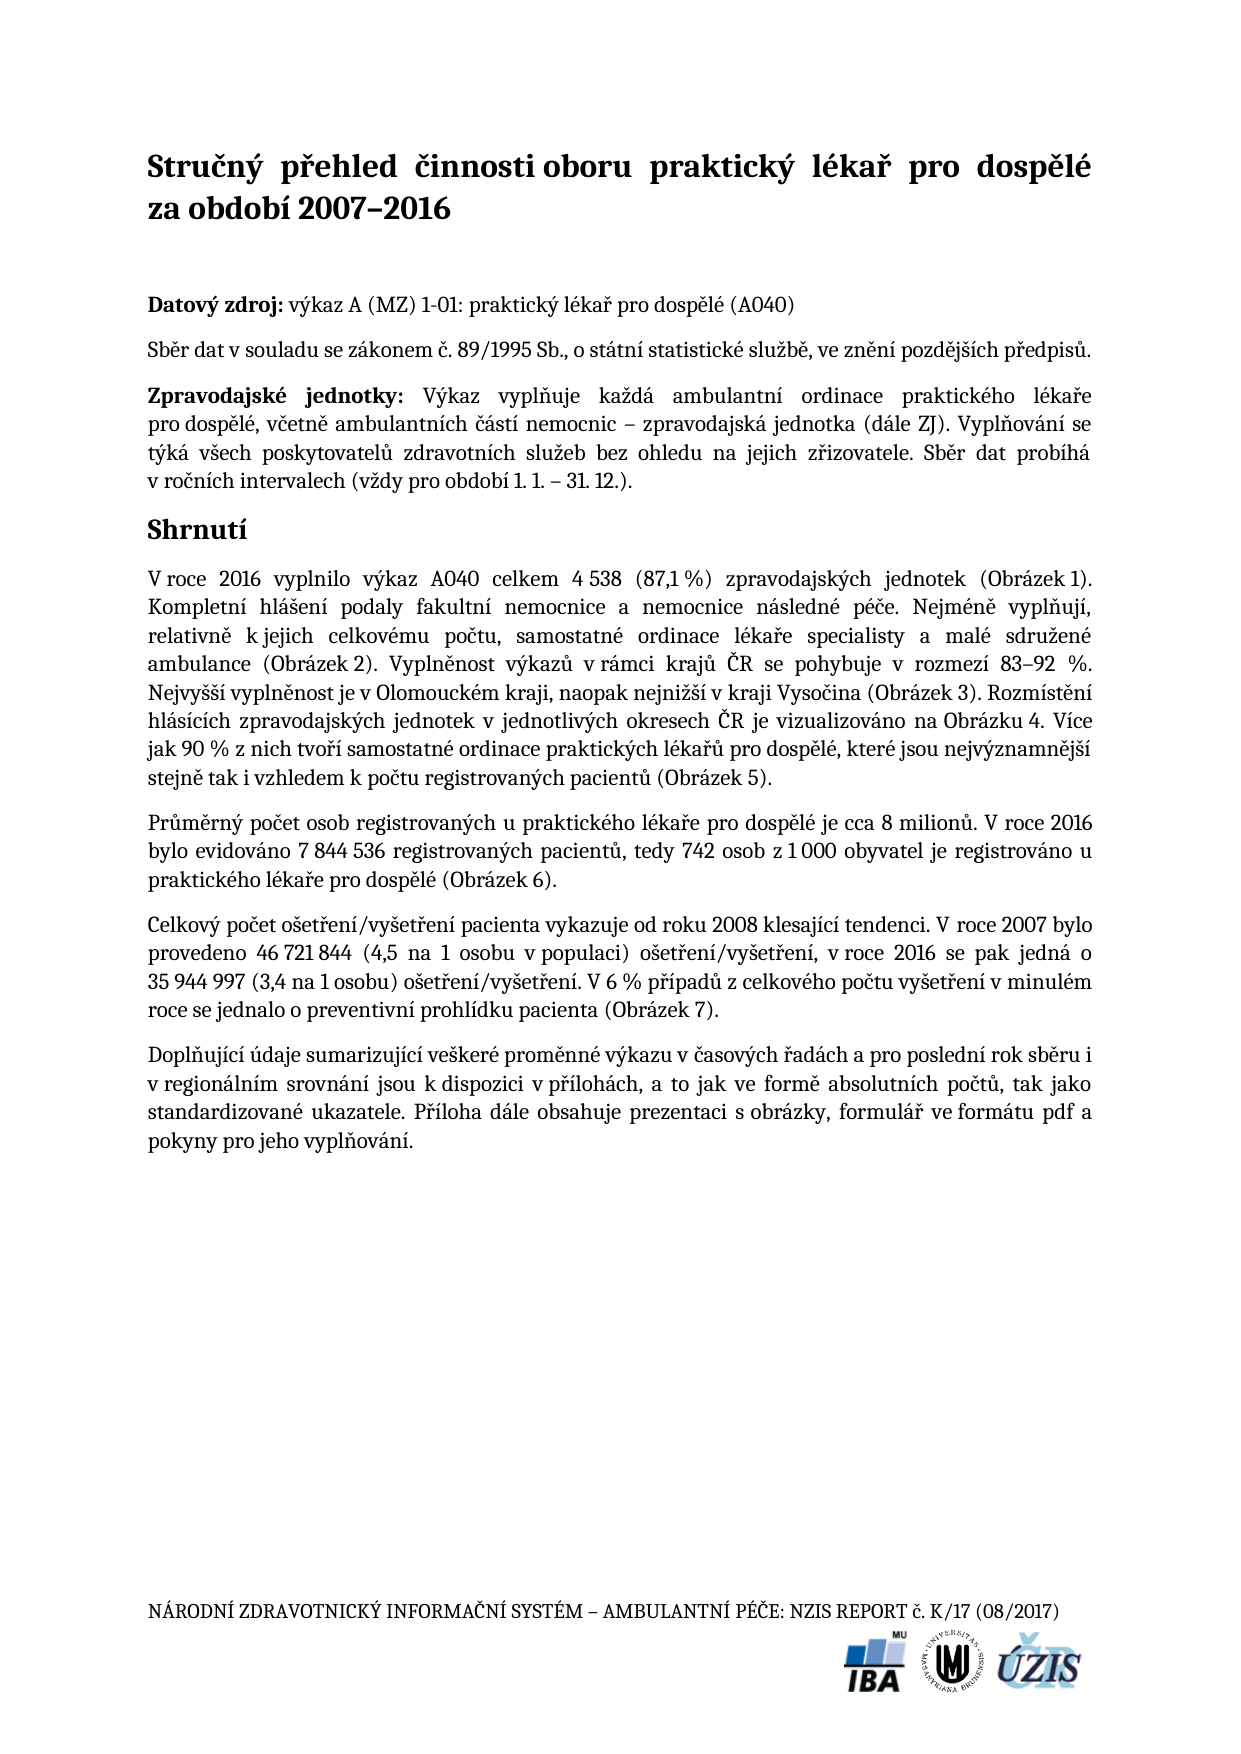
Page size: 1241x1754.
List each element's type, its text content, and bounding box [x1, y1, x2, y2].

text V roce 2016 vyplnilo výkaz A040 celkem 4 538 (87,1 %) zpravodajských jednotek (Obrázek 1). Kompletní hlášení podaly fakultní nemocnice a nemocnice následné péče. Nejméně vyplňují, relativně k jejich celkovému počtu, samostatné ordinace lékaře specialisty a malé sdružené ambulance (Obrázek 2). Vyplněnost výkazů v rámci krajů ČR se pohybuje v rozmezí 83–92 %. Nejvyšší vyplněnost je v Olomouckém kraji, naopak nejnižší v kraji Vysočina (Obrázek 3). Rozmístění hlásících zpravodajských jednotek v jednotlivých okresech ČR je vizualizováno na Obrázku 4. Více jak 90 % z nich tvoří samostatné ordinace praktických lékařů pro dospělé, které jsou nejvýznamnější stejně tak i vzhledem k počtu registrovaných pacientů (Obrázek 5). [148, 566, 1092, 791]
text Shrnutí [148, 513, 1092, 546]
picture [843, 1631, 907, 1692]
text Sběr dat v souladu se zákonem č. 89/1995 Sb., o státní statistické službě, ve znění pozdějších předpisů. [148, 337, 1092, 364]
text Zpravodajské jednotky: Výkaz vyplňuje každá ambulantní ordinace praktického lékaře pro dospělé, včetně ambulantních částí nemocnic – zpravodajská jednotka (dále ZJ). Vyplňování se týká všech poskytovatelů zdravotních služeb bez ohledu na jejich zřizovatele. Sběr dat probíhá v ročních intervalech (vždy pro období 1. 1. – 31. 12.). [148, 382, 1092, 494]
picture [917, 1626, 1093, 1697]
text Průměrný počet osob registrovaných u praktického lékaře pro dospělé je cca 8 milionů. V roce 2016 bylo evidováno 7 844 536 registrovaných pacientů, tedy 742 osob z 1 000 obyvatel je registrováno u praktického lékaře pro dospělé (Obrázek 6). [148, 810, 1092, 893]
text Stručný přehled činnosti oboru praktický lékař pro dospělé za období 2007–2016 [148, 148, 1092, 227]
text Celkový počet ošetření/vyšetření pacienta vykazuje od roku 2008 klesající tendenci. V roce 2007 bylo provedeno 46 721 844 (4,5 na 1 osobu v populaci) ošetření/vyšetření, v roce 2016 se pak jedná o 35 944 997 (3,4 na 1 osobu) ošetření/vyšetření. V 6 % případů z celkového počtu vyšetření v minulém roce se jednalo o preventivní prohlídku pacienta (Obrázek 7). [148, 912, 1092, 1023]
text Doplňující údaje sumarizující veškeré proměnné výkazu v časových řadách a pro poslední rok sběru i v regionálním srovnání jsou k dispozici v přílohách, a to jak ve formě absolutních počtů, tak jako standardizované ukazatele. Příloha dále obsahuje prezentaci s obrázky, formulář ve formátu pdf a pokyny pro jeho vyplňování. [148, 1042, 1092, 1154]
text Datový zdroj: výkaz A (MZ) 1-01: praktický lékař pro dospělé (A040) [148, 292, 1092, 318]
